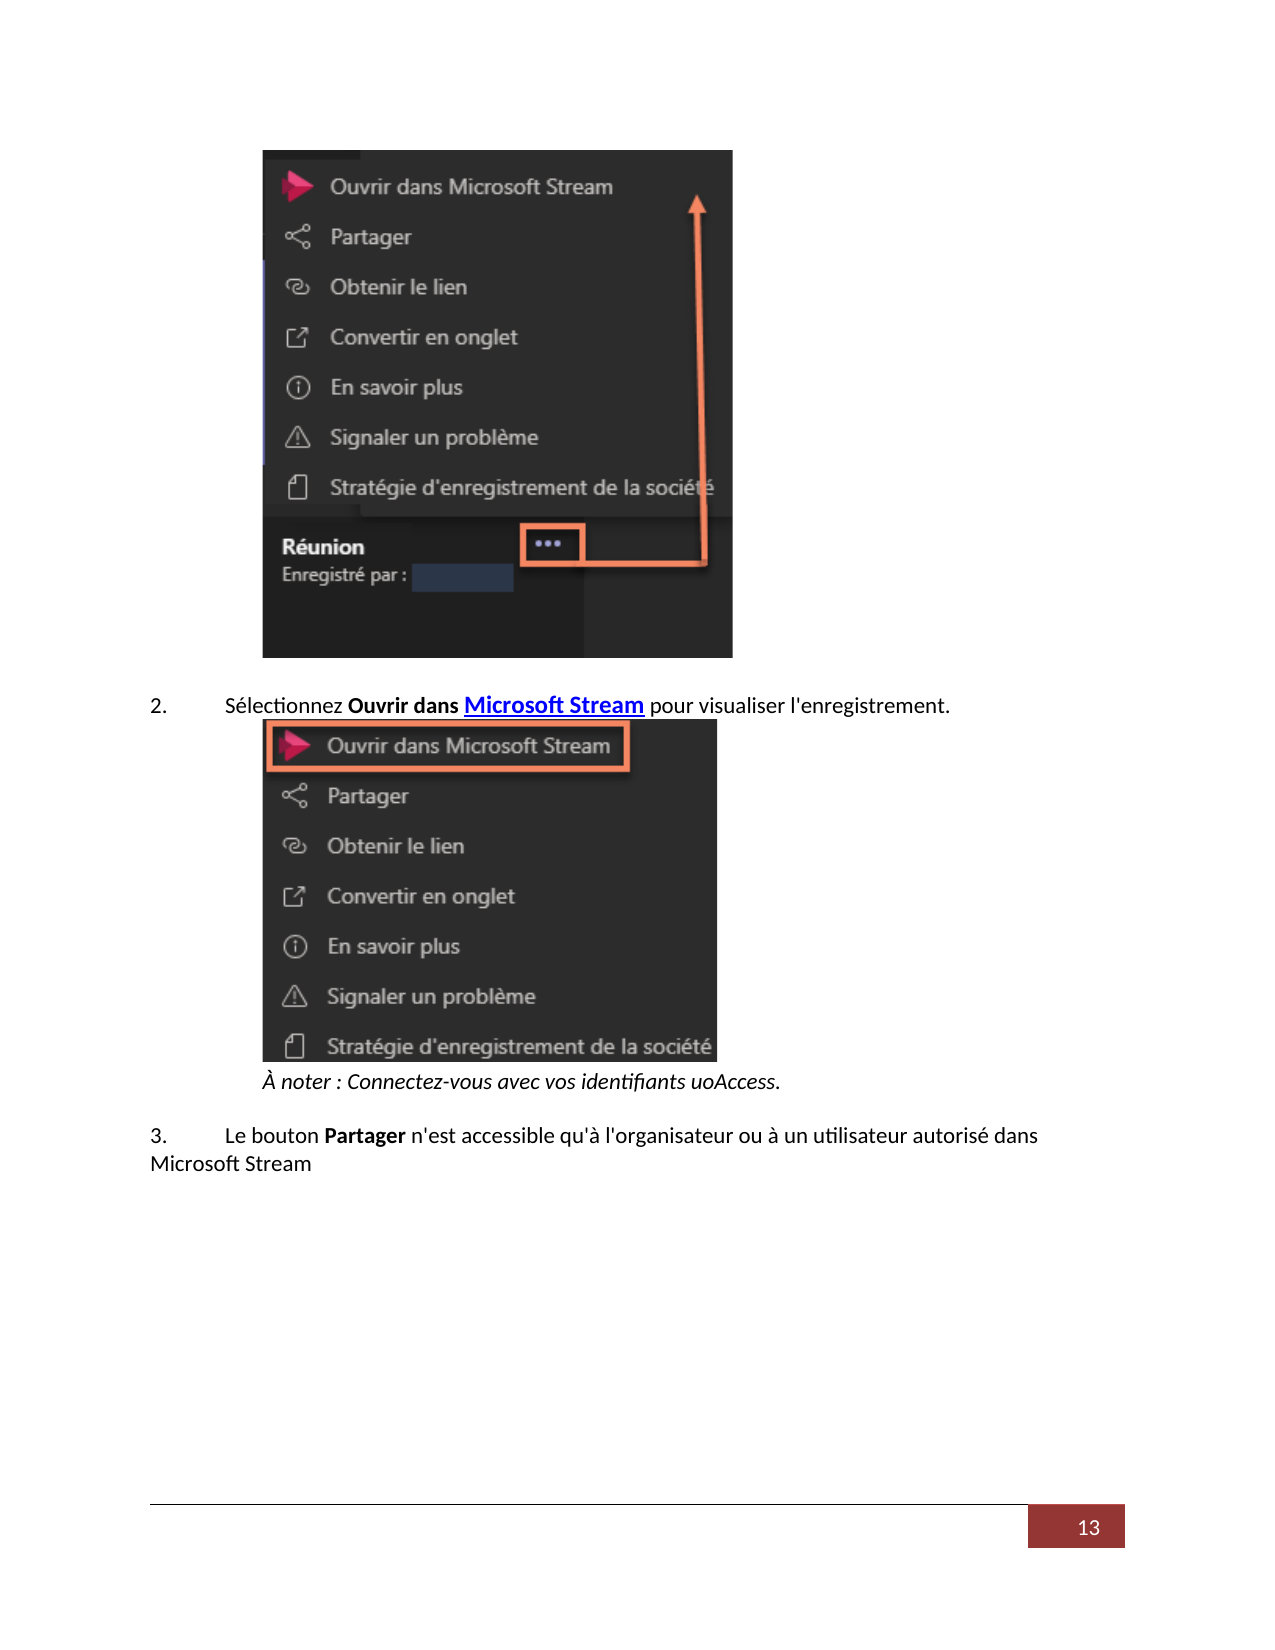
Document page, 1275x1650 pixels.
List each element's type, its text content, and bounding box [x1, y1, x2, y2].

list Sélectionnez Ouvrir dans Microsoft Stream pour visualiser l'enregistrement. [150, 689, 1125, 719]
text À noter : Connectez-vous avec vos identifiants uoAccess. [262, 1067, 1125, 1096]
picture [262, 719, 718, 1062]
picture [262, 150, 733, 658]
list Le bouton Partager n'est accessible qu'à l'organisateur ou à un utilisateur autorisé dans Microsoft Stream [150, 1121, 1125, 1177]
